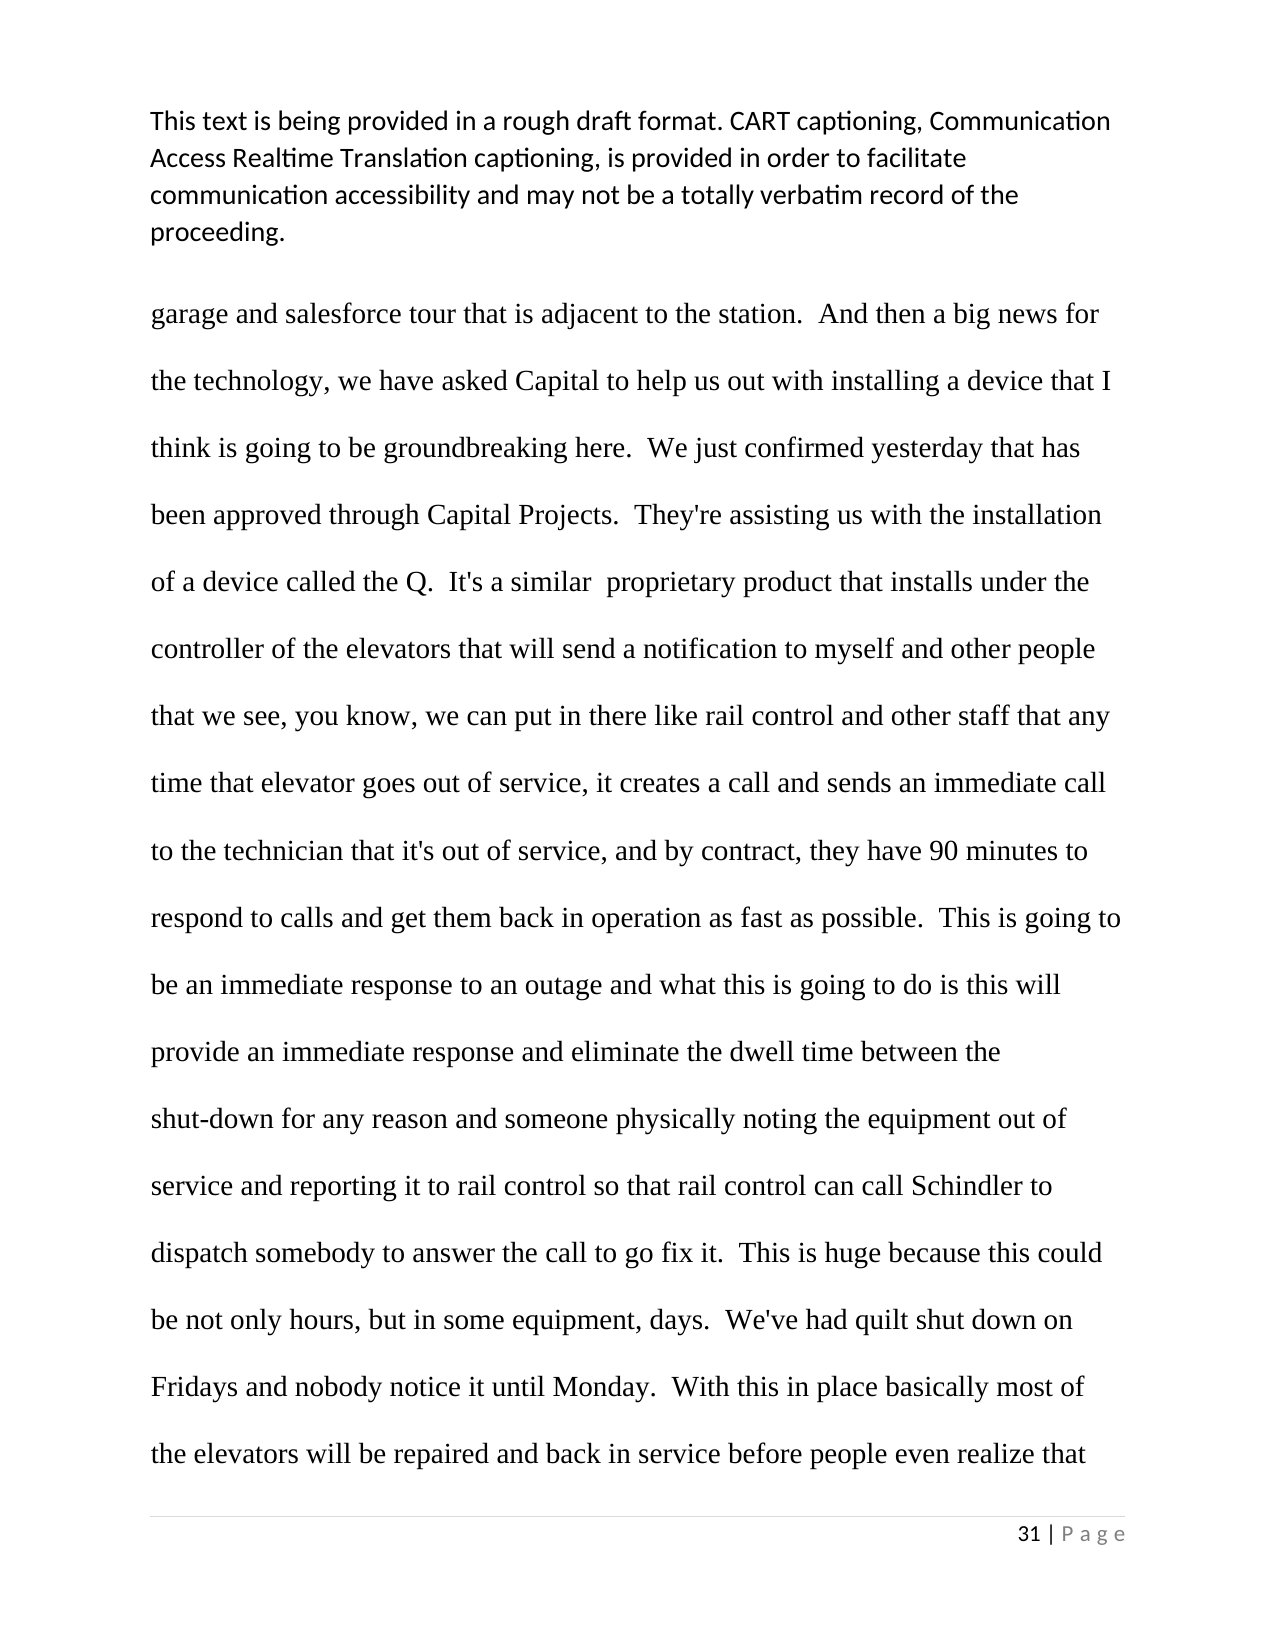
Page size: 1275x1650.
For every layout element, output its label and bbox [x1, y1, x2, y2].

text [150, 296, 1125, 1470]
